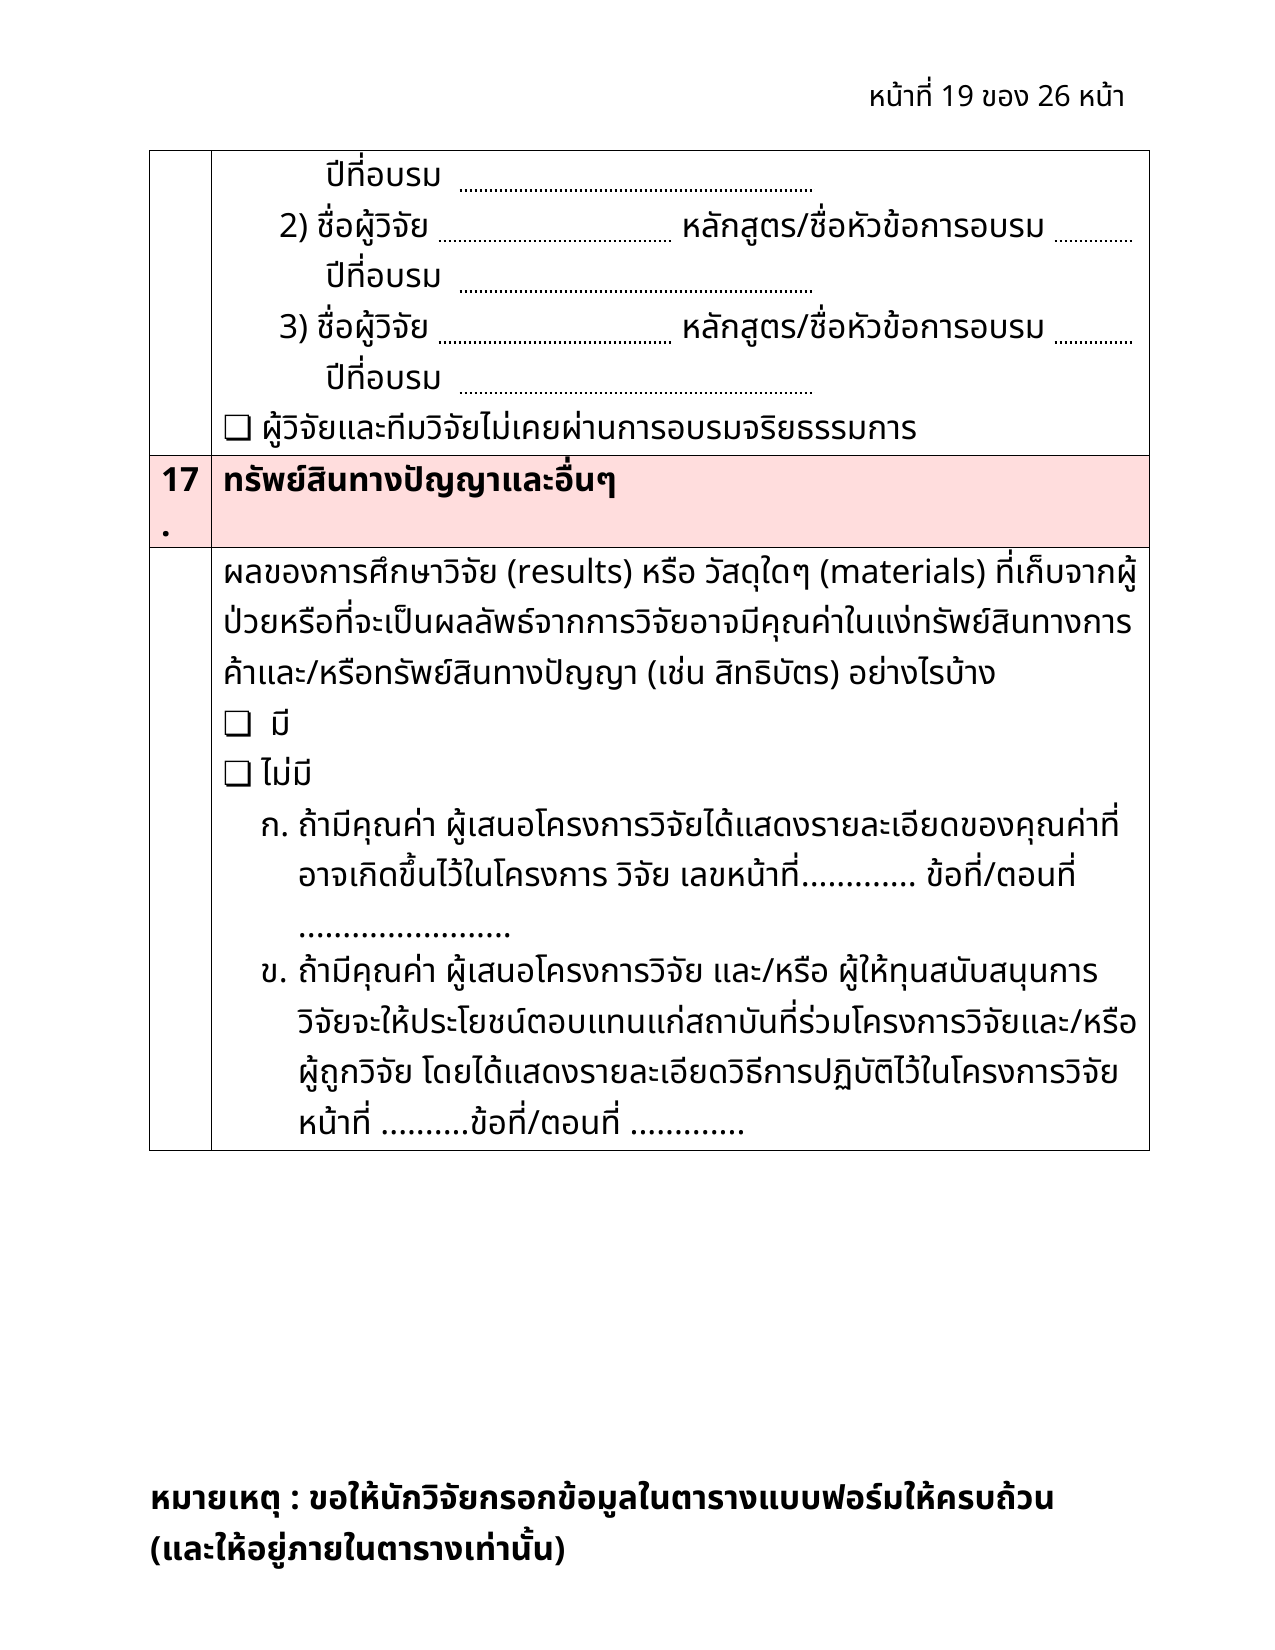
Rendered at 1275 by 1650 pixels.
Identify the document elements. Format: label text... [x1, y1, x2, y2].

table_cell [150, 151, 211, 455]
table_cell ผลของการศึกษาวิจัย (results) หรือ วัสดุใดๆ (materials) ที่เก็บจากผู้ป่วยหรือที่จะเป็นผลลัพธ์จากการวิจัยอาจมีคุณค่าในแง่ทรัพย์สินทางการค้าและ/หรือทรัพย์สินทางปัญญา (เช่น สิทธิบัตร) อย่างไรบ้าง ❏ มี ❏ ไม่มี ถ้ามีคุณค่า ผู้เสนอโครงการวิจัยได้แสดงรายละเอียดของคุณค่าที่อาจเกิดขึ้นไว้ในโครงการ วิจัย เลขหน้าที่............. ข้อที่/ตอนที่ ........................ ถ้ามีคุณค่า ผู้เสนอโครงการวิจัย และ/หรือ ผู้ให้ทุนสนับสนุนการวิจัยจะให้ประโยชน์ตอบแทนแก่สถาบันที่ร่วมโครงการวิจัยและ/หรือผู้ถูกวิจัย โดยได้แสดงรายละเอียดวิธีการปฏิบัติไว้ในโครงการวิจัย หน้าที่ ..........ข้อที่/ตอนที่ ............. [212, 548, 1149, 1149]
table_cell ทรัพย์สินทางปัญญาและอื่นๆ [212, 456, 1149, 547]
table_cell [212, 151, 1149, 455]
table_cell 17. [150, 456, 211, 547]
table_cell [150, 548, 211, 1149]
